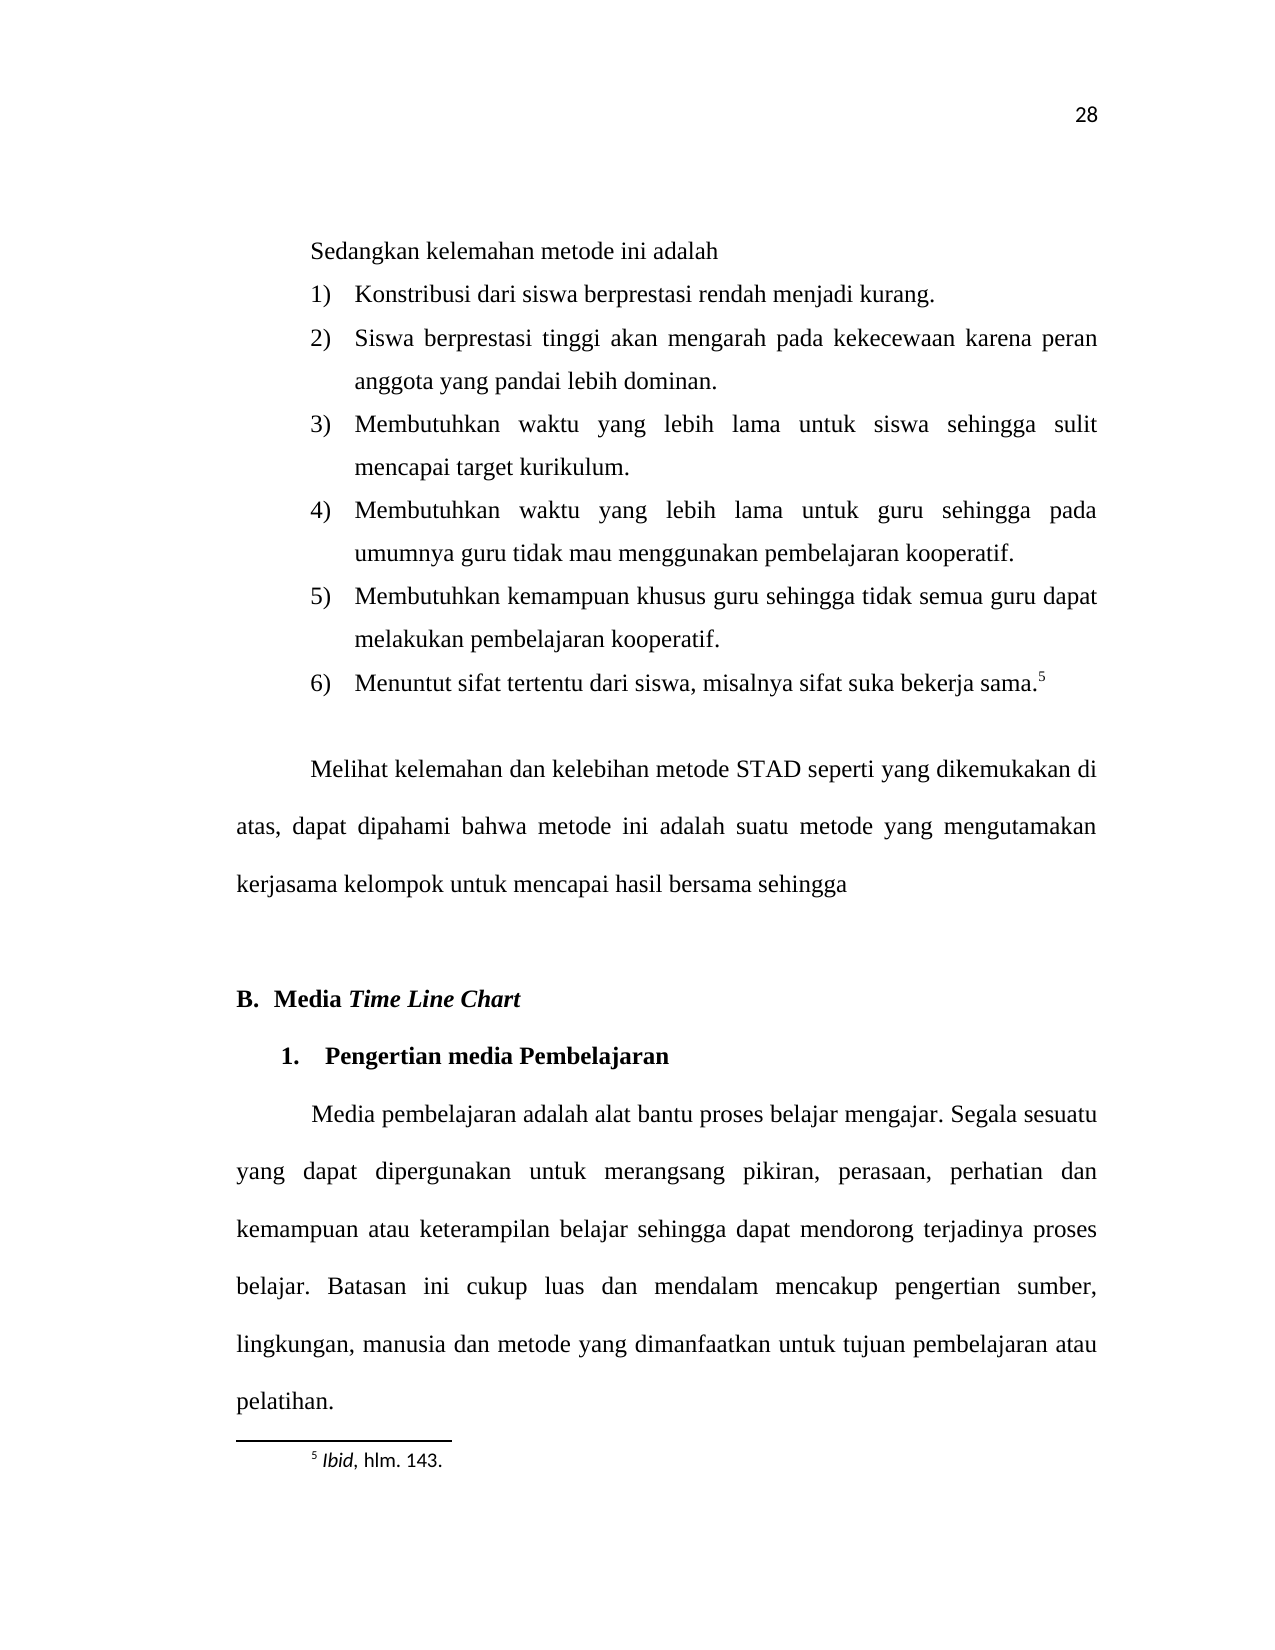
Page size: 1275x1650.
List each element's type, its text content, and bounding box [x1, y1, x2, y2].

text Media pembelajaran adalah alat bantu proses belajar mengajar. Segala sesuatu yang dapat dipergunakan untuk merangsang pikiran, perasaan, perhatian dan kemampuan atau keterampilan belajar sehingga dapat mendorong terjadinya proses belajar. Batasan ini cukup luas dan mendalam mencakup pengertian sumber, lingkungan, manusia dan metode yang dimanfaatkan untuk tujuan pembelajaran atau pelatihan. [236, 1099, 1098, 1415]
list Membutuhkan waktu yang lebih lama untuk siswa sehingga sulit mencapai target kurikulum. [310, 409, 1098, 481]
list Membutuhkan kemampuan khusus guru sehingga tidak semua guru dapat melakukan pembelajaran kooperatif. [310, 581, 1098, 653]
list Media Time Line Chart [236, 984, 1098, 1013]
text Melihat kelemahan dan kelebihan metode STAD seperti yang dikemukakan di atas, dapat dipahami bahwa metode ini adalah suatu metode yang mengutamakan kerjasama kelompok untuk mencapai hasil bersama sehingga [236, 754, 1098, 898]
list Pengertian media Pembelajaran [281, 1041, 1098, 1070]
list Siswa berprestasi tinggi akan mengarah pada kekecewaan karena peran anggota yang pandai lebih dominan. [310, 323, 1098, 394]
text Sedangkan kelemahan metode ini adalah [236, 236, 1098, 265]
list Konstribusi dari siswa berprestasi rendah menjadi kurang. [310, 279, 1098, 308]
list Menuntut sifat tertentu dari siswa, misalnya sifat suka bekerja sama. [310, 668, 1098, 696]
list Membutuhkan waktu yang lebih lama untuk guru sehingga pada umumnya guru tidak mau menggunakan pembelajaran kooperatif. [310, 495, 1098, 567]
